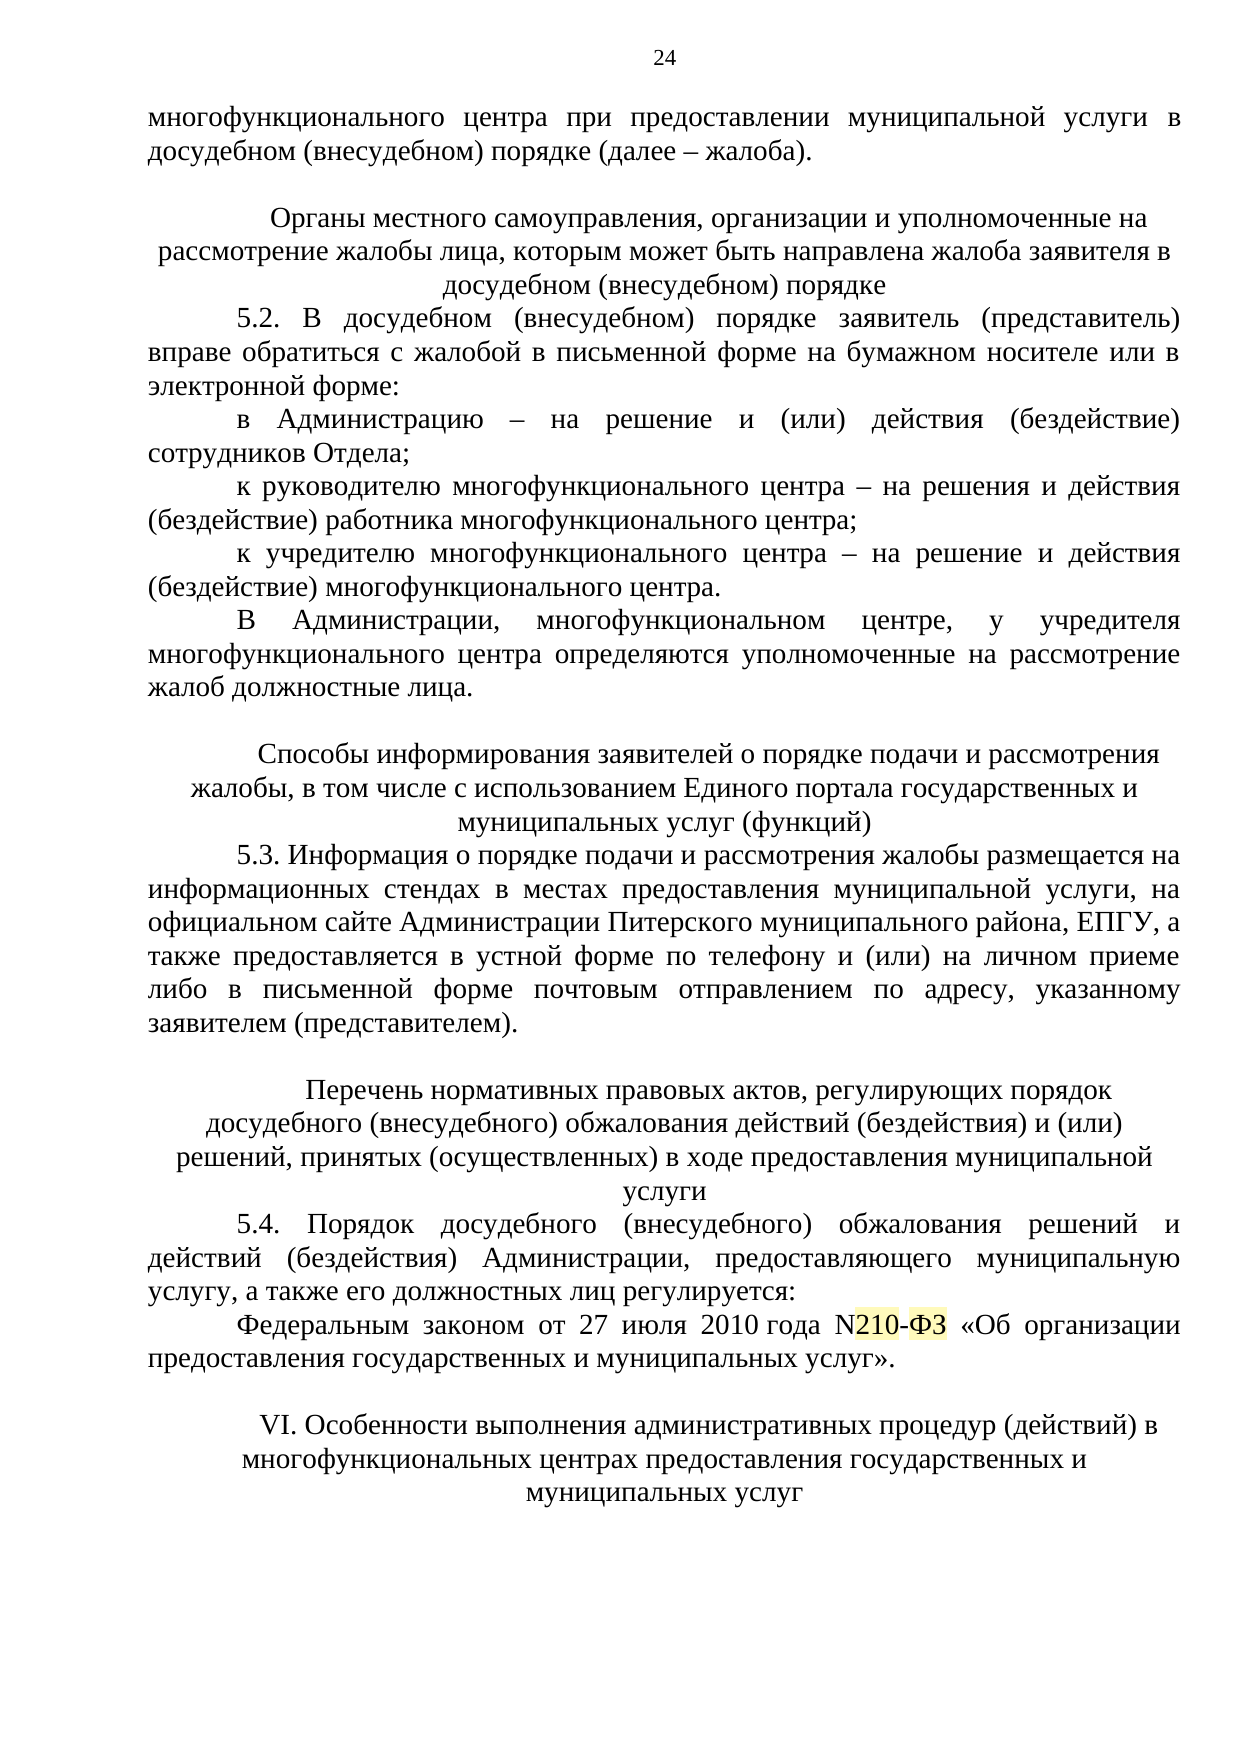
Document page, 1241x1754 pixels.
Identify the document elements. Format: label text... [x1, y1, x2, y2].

text 5.4. Порядок досудебного (внесудебного) обжалования решений и действий (бездействия) Администрации, предоставляющего муниципальную услугу, а также его должностных лиц регулируется: [148, 1206, 1181, 1307]
text Органы местного самоуправления, организации и уполномоченные на рассмотрение жалобы лица, которым может быть направлена жалоба заявителя в досудебном (внесудебном) порядке [148, 200, 1181, 301]
text к руководителю многофункционального центра – на решения и действия (бездействие) работника многофункционального центра; [148, 468, 1181, 535]
text 5.2. В досудебном (внесудебном) порядке заявитель (представитель) вправе обратиться с жалобой в письменной форме на бумажном носителе или в электронной форме: [148, 301, 1181, 401]
text к учредителю многофункционального центра – на решение и действия (бездействие) многофункционального центра. [148, 535, 1181, 602]
text в Администрацию – на решение и (или) действия (бездействие) сотрудников Отдела; [148, 401, 1181, 468]
text VI. Особенности выполнения административных процедур (действий) в многофункциональных центрах предоставления государственных и муниципальных услуг [148, 1407, 1181, 1508]
text Федеральным законом от 27 июля 2010 года N210-ФЗ «Об организации предоставления государственных и муниципальных услуг». [148, 1307, 1181, 1374]
text 5.3. Информация о порядке подачи и рассмотрения жалобы размещается на информационных стендах в местах предоставления муниципальной услуги, на официальном сайте Администрации Питерского муниципального района, ЕПГУ, а также предоставляется в устной форме по телефону и (или) на личном приеме либо в письменной форме почтовым отправлением по адресу, указанному заявителем (представителем). [148, 837, 1181, 1038]
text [148, 99, 1181, 166]
text В Администрации, многофункциональном центре, у учредителя многофункционального центра определяются уполномоченные на рассмотрение жалоб должностные лица. [148, 602, 1181, 703]
text Способы информирования заявителей о порядке подачи и рассмотрения жалобы, в том числе с использованием Единого портала государственных и муниципальных услуг (функций) [148, 737, 1181, 837]
text Перечень нормативных правовых актов, регулирующих порядок досудебного (внесудебного) обжалования действий (бездействия) и (или) решений, принятых (осуществленных) в ходе предоставления муниципальной услуги [148, 1072, 1181, 1206]
